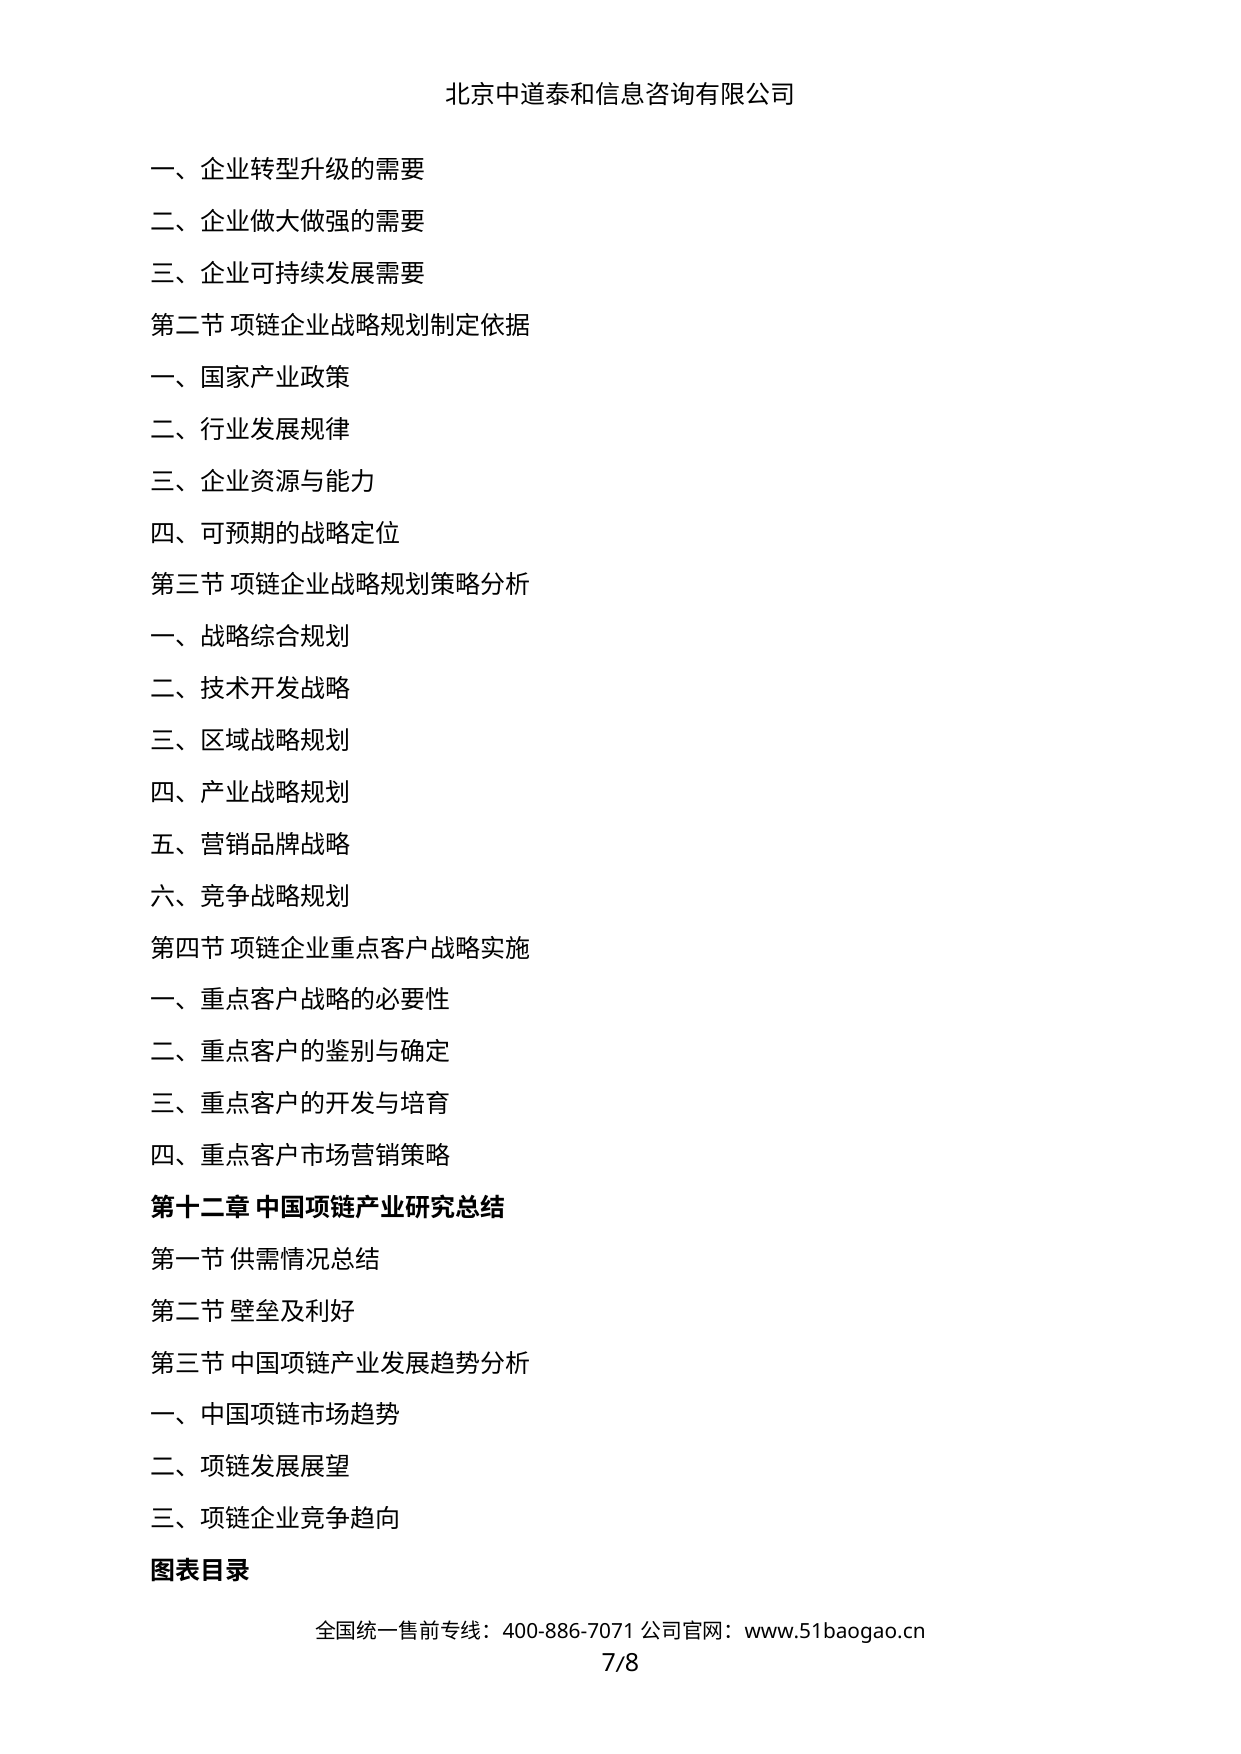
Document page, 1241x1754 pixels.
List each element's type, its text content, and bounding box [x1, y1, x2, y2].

text 五、营销品牌战略 [150, 824, 1090, 861]
text 一、国家产业政策 [150, 357, 1090, 394]
text 四、产业战略规划 [150, 772, 1090, 809]
text 三、项链企业竞争趋向 [150, 1499, 1090, 1535]
text 第二节 壁垒及利好 [150, 1291, 1090, 1327]
text 一、中国项链市场趋势 [150, 1395, 1090, 1431]
text 六、竞争战略规划 [150, 876, 1090, 912]
text 一、企业转型升级的需要 [150, 150, 1090, 186]
text 三、区域战略规划 [150, 721, 1090, 757]
text 二、企业做大做强的需要 [150, 202, 1090, 238]
text 第十二章 中国项链产业研究总结 [150, 1187, 1090, 1224]
text 第四节 项链企业重点客户战略实施 [150, 928, 1090, 964]
text 三、企业可持续发展需要 [150, 254, 1090, 290]
text 第三节 中国项链产业发展趋势分析 [150, 1343, 1090, 1379]
text 图表目录 [150, 1551, 1090, 1587]
text 第一节 供需情况总结 [150, 1239, 1090, 1276]
text 一、战略综合规划 [150, 617, 1090, 653]
text 第二节 项链企业战略规划制定依据 [150, 306, 1090, 342]
text 第三节 项链企业战略规划策略分析 [150, 565, 1090, 601]
text 四、可预期的战略定位 [150, 513, 1090, 549]
text 二、技术开发战略 [150, 669, 1090, 705]
text 二、项链发展展望 [150, 1447, 1090, 1483]
text 二、行业发展规律 [150, 409, 1090, 446]
text 四、重点客户市场营销策略 [150, 1136, 1090, 1172]
text 一、重点客户战略的必要性 [150, 980, 1090, 1016]
text 三、企业资源与能力 [150, 461, 1090, 497]
text 三、重点客户的开发与培育 [150, 1084, 1090, 1120]
text 二、重点客户的鉴别与确定 [150, 1032, 1090, 1068]
